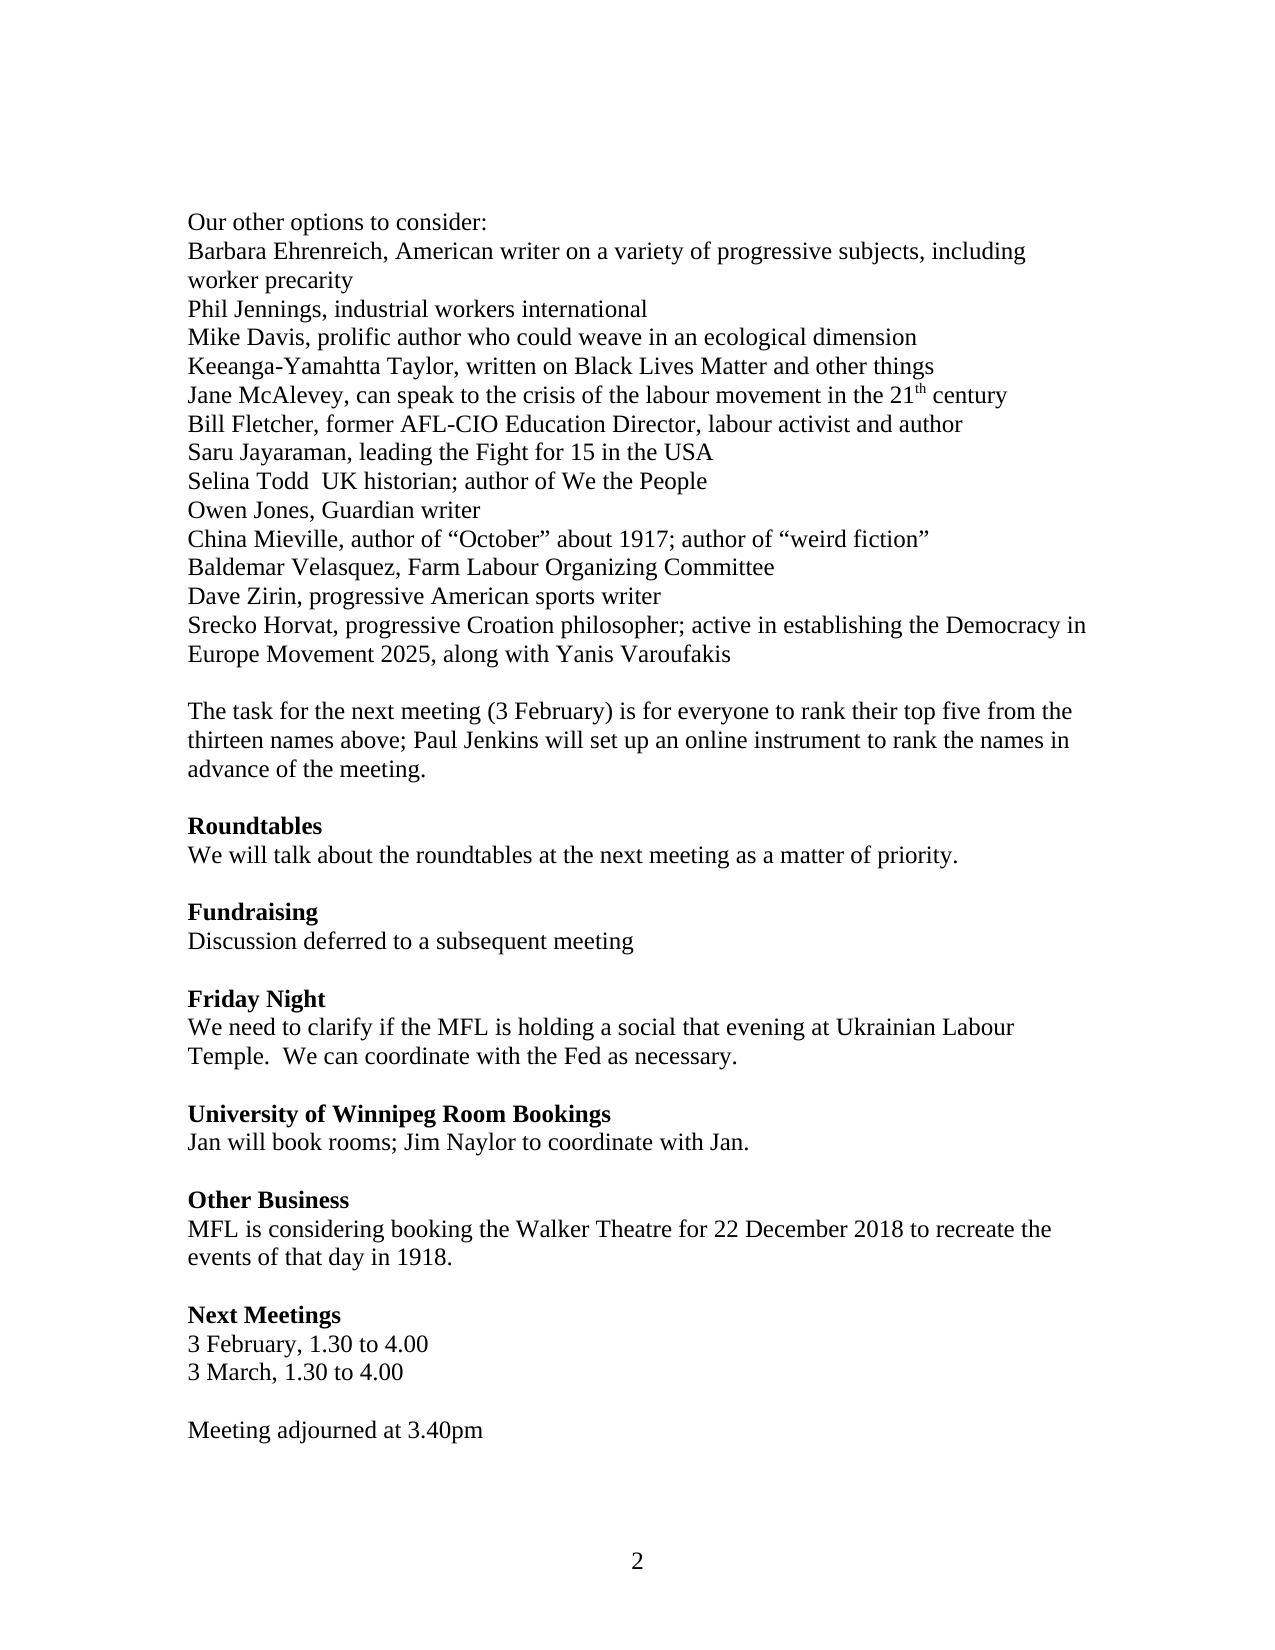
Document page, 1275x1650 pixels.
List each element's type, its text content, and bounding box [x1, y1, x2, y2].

text The task for the next meeting (3 February) is for everyone to rank their top five from the thirteen names above; Paul Jenkins will set up an online instrument to rank the names in advance of the meeting. [187, 696, 1087, 782]
text Roundtables [187, 811, 1087, 840]
text Jane McAlevey, can speak to the crisis of the labour movement in the 21th century [187, 380, 1087, 409]
text Dave Zirin, progressive American sports writer [187, 581, 1087, 610]
text MFL is considering booking the Walker Theatre for 22 December 2018 to recreate the events of that day in 1918. [187, 1214, 1087, 1271]
text Srecko Horvat, progressive Croation philosopher; active in establishing the Democracy in Europe Movement 2025, along with Yanis Varoufakis [187, 610, 1087, 667]
text Baldemar Velasquez, Farm Labour Organizing Committee [187, 552, 1087, 581]
text Our other options to consider: [187, 207, 1087, 236]
text Keeanga-Yamahtta Taylor, written on Black Lives Matter and other things [187, 351, 1087, 380]
text Bill Fletcher, former AFL-CIO Education Director, labour activist and author [187, 409, 1087, 437]
text Next Meetings [187, 1300, 1087, 1329]
text Saru Jayaraman, leading the Fight for 15 in the USA [187, 437, 1087, 466]
text 3 February, 1.30 to 4.00 [187, 1329, 1087, 1357]
text We will talk about the roundtables at the next meeting as a matter of priority. [187, 840, 1087, 869]
text University of Winnipeg Room Bookings [187, 1099, 1087, 1127]
text Friday Night [187, 984, 1087, 1012]
text Phil Jennings, industrial workers international [187, 294, 1087, 322]
text Selina Todd UK historian; author of We the People [187, 466, 1087, 495]
text Discussion deferred to a subsequent meeting [187, 926, 1087, 955]
text China Mieville, author of “October” about 1917; author of “weird fiction” [187, 524, 1087, 552]
text Meeting adjourned at 3.40pm [187, 1415, 1087, 1444]
text Mike Davis, prolific author who could weave in an ecological dimension [187, 322, 1087, 351]
text Other Business [187, 1185, 1087, 1214]
text Fundraising [187, 897, 1087, 926]
text We need to clarify if the MFL is holding a social that evening at Ukrainian Labour Temple. We can coordinate with the Fed as necessary. [187, 1012, 1087, 1070]
text 3 March, 1.30 to 4.00 [187, 1357, 1087, 1386]
text Barbara Ehrenreich, American writer on a variety of progressive subjects, including worker precarity [187, 236, 1087, 294]
text Owen Jones, Guardian writer [187, 495, 1087, 524]
text Jan will book rooms; Jim Naylor to coordinate with Jan. [187, 1127, 1087, 1156]
